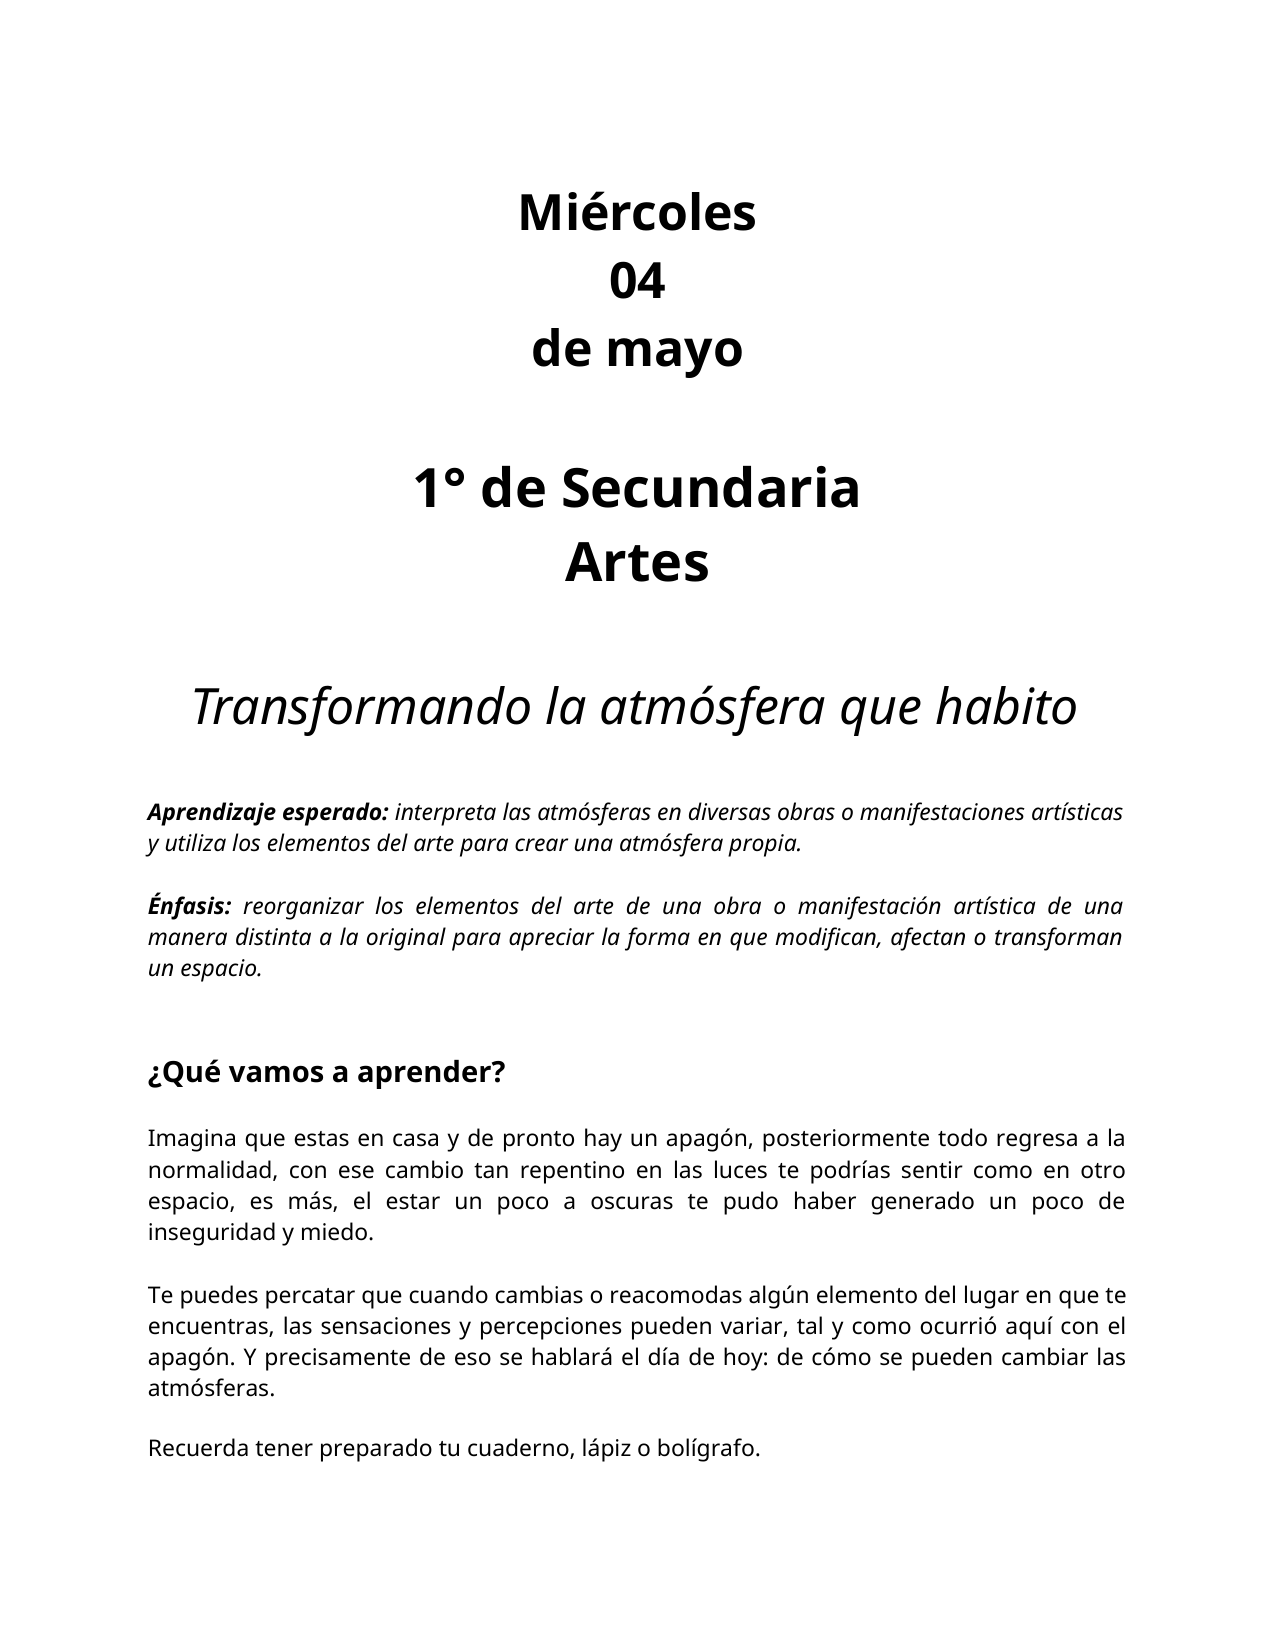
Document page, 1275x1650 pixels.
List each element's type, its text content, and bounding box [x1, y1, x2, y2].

text Transformando la atmósfera que habito [148, 671, 1127, 739]
text 04 [148, 245, 1127, 313]
text ¿Qué vamos a aprender? [148, 1051, 1127, 1091]
text Miércoles [148, 177, 1127, 245]
text Imagina que estas en casa y de pronto hay un apagón, posteriormente todo regresa a la normalidad, con ese cambio tan repentino en las luces te podrías sentir como en otro espacio, es más, el estar un poco a oscuras te pudo haber generado un poco de inseguridad y miedo. [148, 1122, 1127, 1247]
text de mayo [148, 313, 1127, 382]
text Énfasis: reorganizar los elementos del arte de una obra o manifestación artística de una manera distinta a la original para apreciar la forma en que modifican, afectan o transforman un espacio. [148, 889, 1127, 983]
text Te puedes percatar que cuando cambias o reacomodas algún elemento del lugar en que te encuentras, las sensaciones y percepciones pueden variar, tal y como ocurrió aquí con el apagón. Y precisamente de eso se hablará el día de hoy: de cómo se pueden cambiar las atmósferas. [148, 1279, 1127, 1404]
text Recuerda tener preparado tu cuaderno, lápiz o bolígrafo. [148, 1432, 1127, 1463]
text 1° de Secundaria [148, 450, 1127, 523]
text Aprendizaje esperado: interpreta las atmósferas en diversas obras o manifestaciones artísticas y utiliza los elementos del arte para crear una atmósfera propia. [148, 796, 1127, 858]
text Artes [148, 523, 1127, 597]
